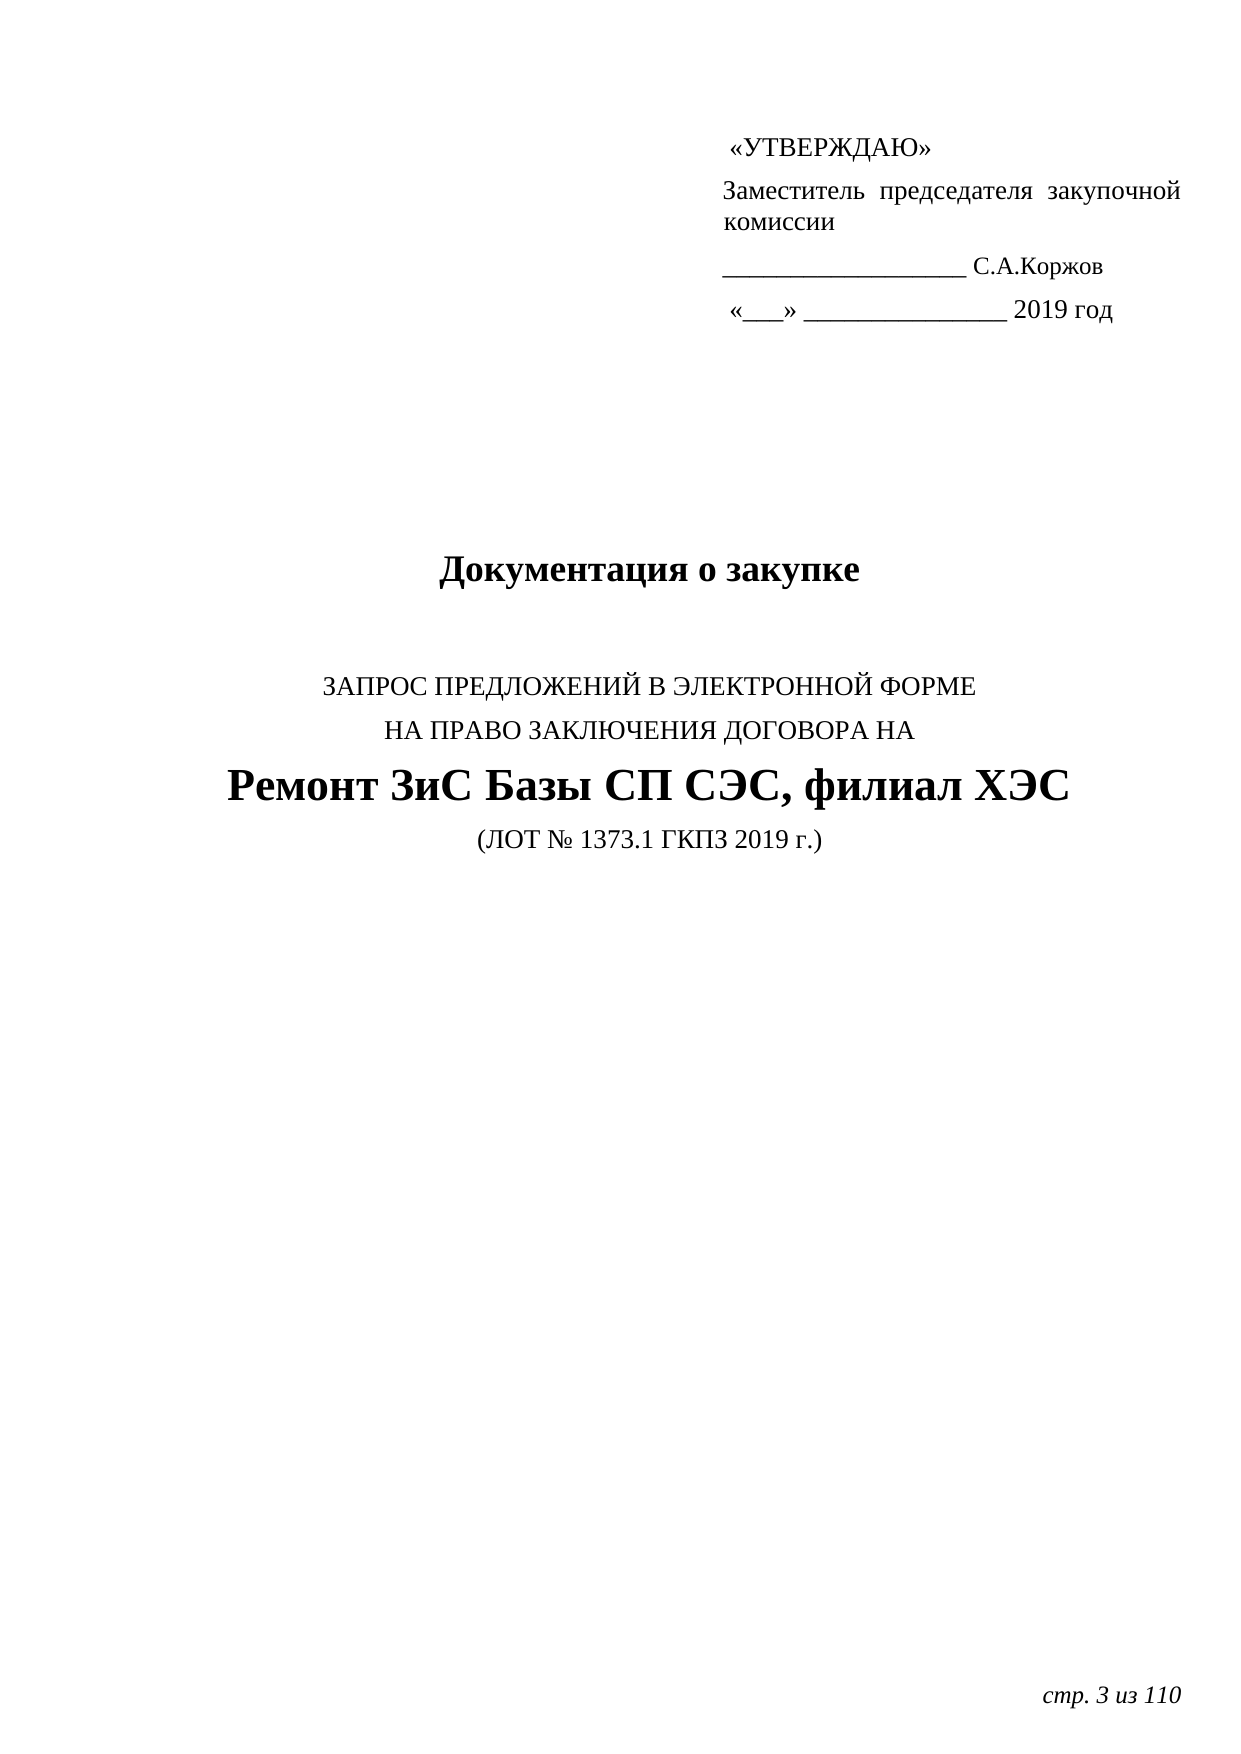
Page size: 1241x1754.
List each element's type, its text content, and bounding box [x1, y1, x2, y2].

text «___» _______________ 2019 год [722, 293, 1181, 324]
text «УТВЕРЖДАЮ» [722, 131, 1181, 162]
text Ремонт ЗиС Базы СП СЭС, филиал ХЭС [118, 758, 1181, 810]
text __________________ С.А.Коржов [722, 249, 1181, 280]
text (ЛОТ № 1373.1 ГКПЗ 2019 г.) [118, 823, 1181, 854]
text ЗАПРОС ПРЕДЛОЖЕНИЙ В ЭЛЕКТРОННОЙ ФОРМЕ [118, 670, 1181, 701]
text НА ПРАВО ЗАКЛЮЧЕНИЯ ДОГОВОРА НА [118, 714, 1181, 745]
text Заместитель председателя закупочной комиссии [722, 174, 1181, 237]
text Документация о закупке [118, 546, 1181, 589]
